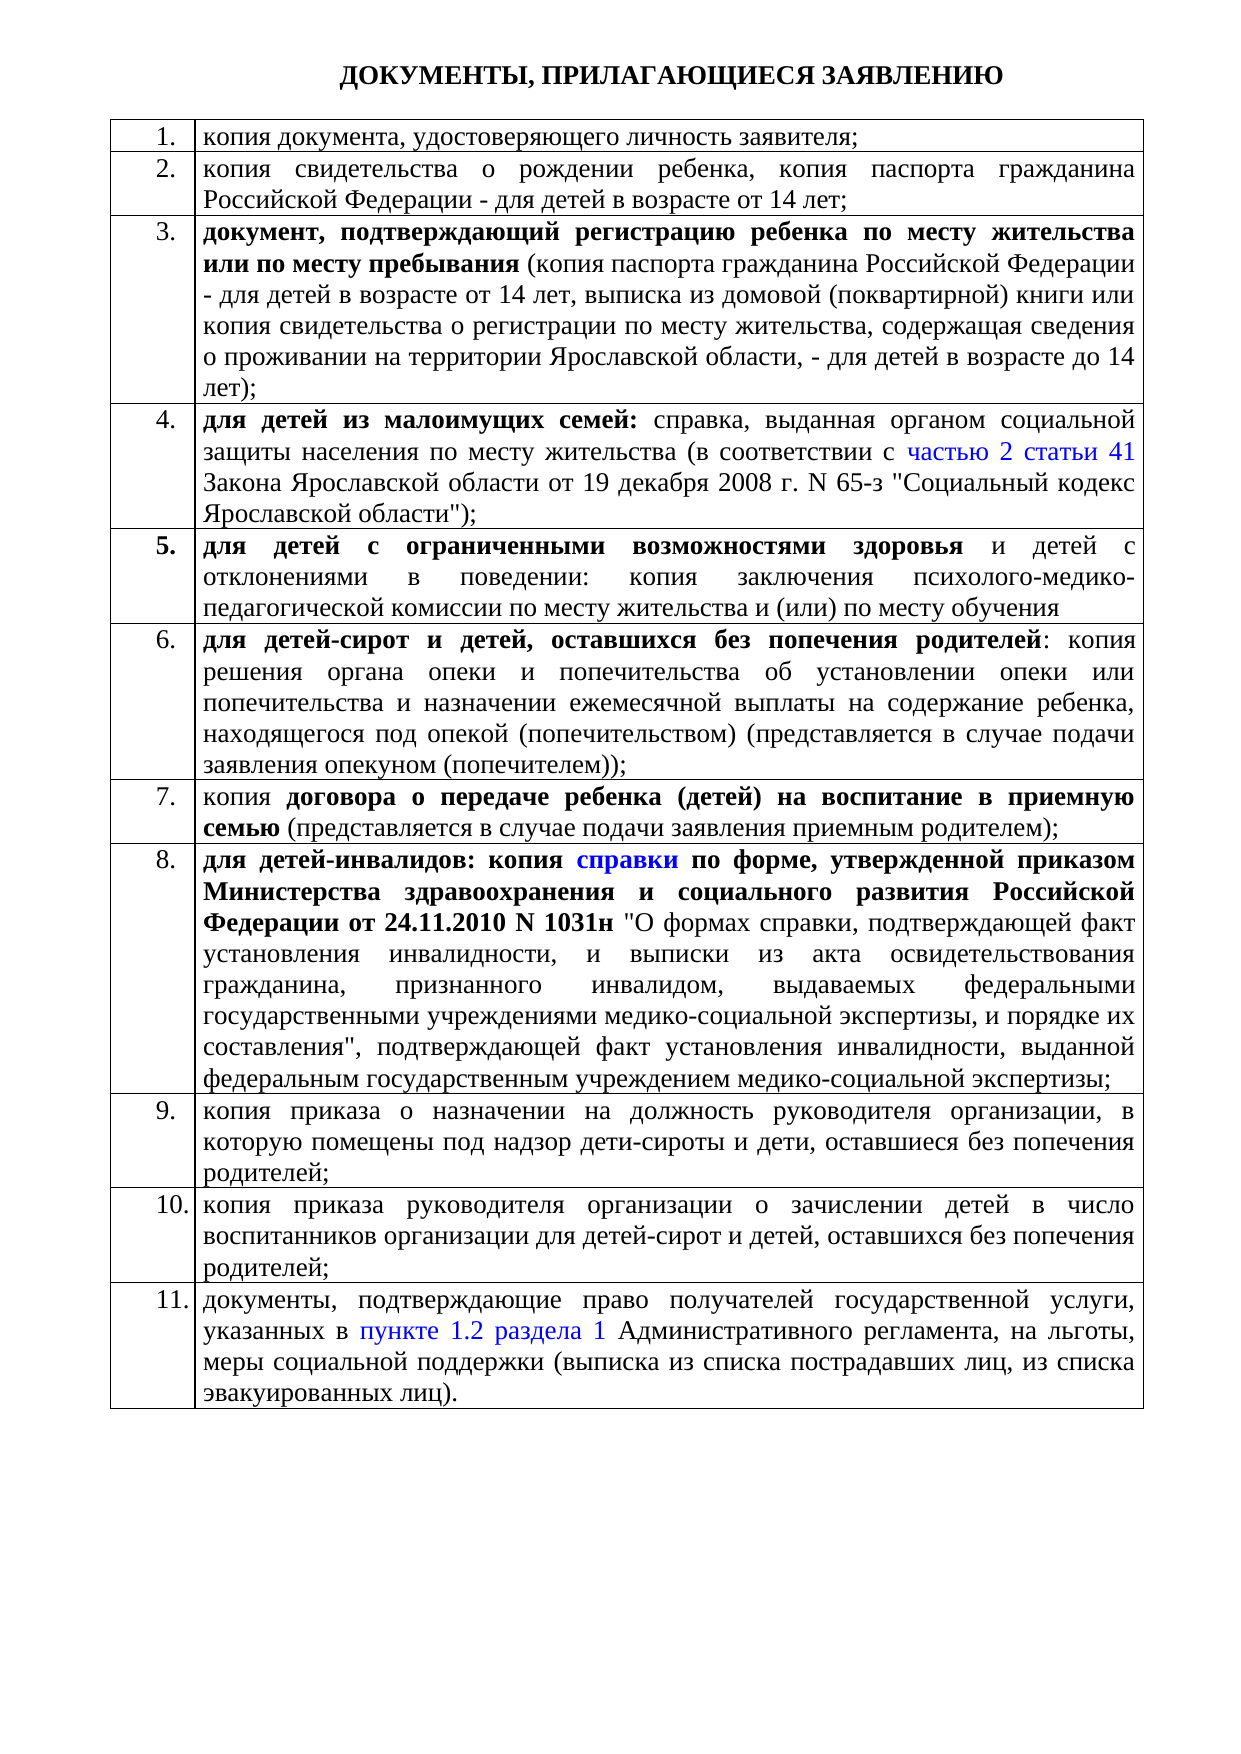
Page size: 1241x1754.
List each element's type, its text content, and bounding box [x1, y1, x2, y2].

table_cell документы, подтверждающие право получателей государственной услуги, указанных в пункте 1.2 раздела 1 Административного регламента, на льготы, меры социальной поддержки (выписка из списка пострадавших лиц, из списка эвакуированных лиц). [196, 1283, 1143, 1407]
table_cell [111, 1094, 194, 1187]
table_cell для детей из малоимущих семей: справка, выданная органом социальной защиты населения по месту жительства (в соответствии с частью 2 статьи 41 Закона Ярославской области от 19 декабря 2008 г. N 65-з "Социальный кодекс Ярославской области"); [196, 404, 1143, 528]
table_cell копия приказа о назначении на должность руководителя организации, в которую помещены под надзор дети-сироты и дети, оставшиеся без попечения родителей; [196, 1094, 1143, 1187]
table_cell копия договора о передаче ребенка (детей) на воспитание в приемную семью (представляется в случае подачи заявления приемным родителем); [196, 780, 1143, 843]
text ДОКУМЕНТЫ, ПРИЛАГАЮЩИЕСЯ ЗАЯВЛЕНИЮ [118, 59, 1152, 90]
table_cell [111, 844, 194, 1093]
table_cell копия приказа руководителя организации о зачислении детей в число воспитанников организации для детей-сирот и детей, оставшихся без попечения родителей; [196, 1188, 1143, 1282]
table_cell копия свидетельства о рождении ребенка, копия паспорта гражданина Российской Федерации - для детей в возрасте от 14 лет; [196, 152, 1143, 214]
table_cell [111, 624, 194, 779]
table_header копия документа, удостоверяющего личность заявителя; [196, 120, 1143, 151]
table_cell для детей-инвалидов: копия справки по форме, утвержденной приказом Министерства здравоохранения и социального развития Российской Федерации от 24.11.2010 N 1031н "О формах справки, подтверждающей факт установления инвалидности, и выписки из акта освидетельствования гражданина, признанного инвалидом, выдаваемых федеральными государственными учреждениями медико-социальной экспертизы, и порядке их составления", подтверждающей факт установления инвалидности, выданной федеральным государственным учреждением медико-социальной экспертизы; [196, 844, 1143, 1093]
table_cell [111, 404, 194, 528]
table_cell документ, подтверждающий регистрацию ребенка по месту жительства или по месту пребывания (копия паспорта гражданина Российской Федерации - для детей в возрасте от 14 лет, выписка из домовой (поквартирной) книги или копия свидетельства о регистрации по месту жительства, содержащая сведения о проживании на территории Ярославской области, - для детей в возрасте до 14 лет); [196, 216, 1143, 402]
table_cell для детей-сирот и детей, оставшихся без попечения родителей: копия решения органа опеки и попечительства об установлении опеки или попечительства и назначении ежемесячной выплаты на содержание ребенка, находящегося под опекой (попечительством) (представляется в случае подачи заявления опекуном (попечителем)); [196, 624, 1143, 779]
table_cell [111, 529, 194, 622]
table_cell [111, 780, 194, 843]
table_cell [111, 1188, 194, 1282]
table_cell [111, 216, 194, 402]
table_header [111, 120, 194, 151]
table_cell [111, 152, 194, 214]
table_cell для детей с ограниченными возможностями здоровья и детей с отклонениями в поведении: копия заключения психолого-медико-педагогической комиссии по месту жительства и (или) по месту обучения [196, 529, 1143, 622]
table_cell [111, 1283, 194, 1407]
